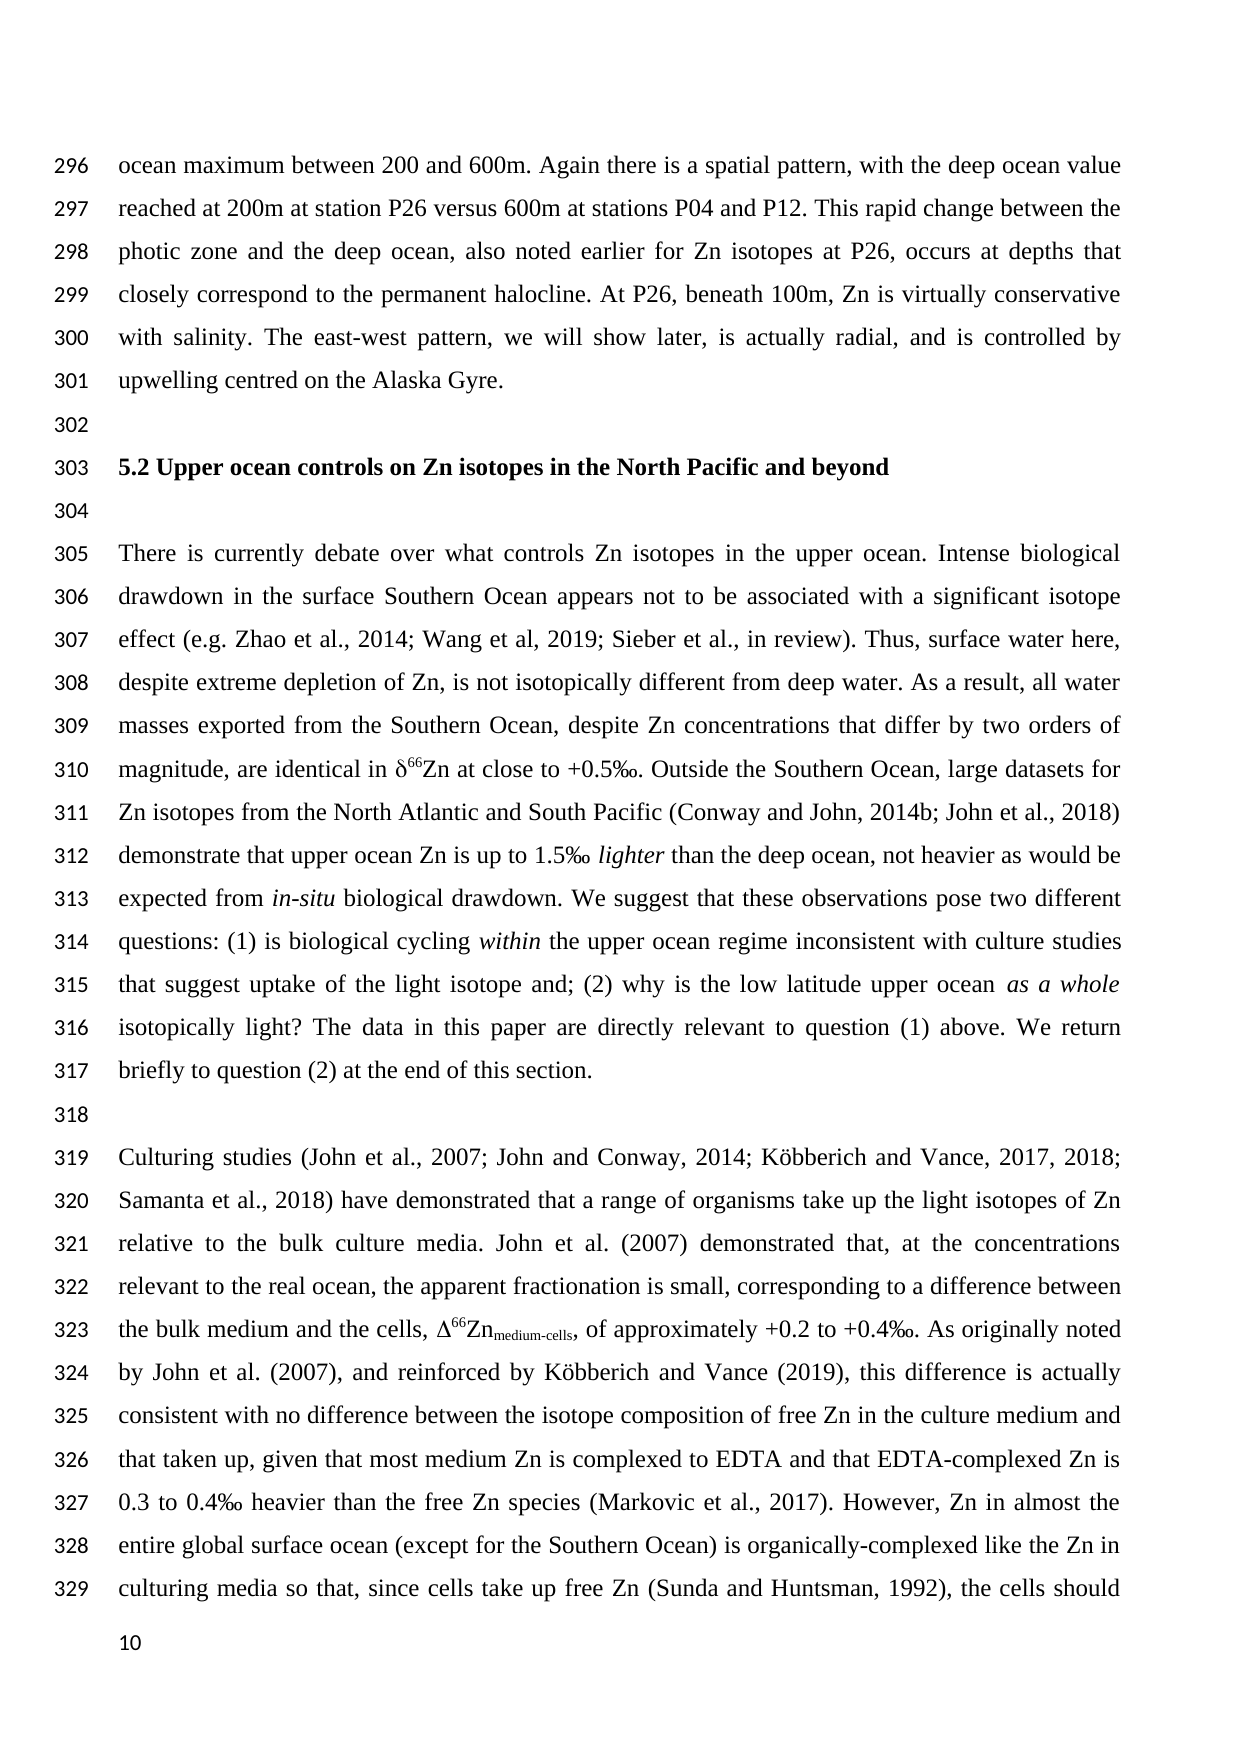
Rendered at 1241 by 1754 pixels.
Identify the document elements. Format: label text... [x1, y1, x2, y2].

text 5.2 Upper ocean controls on Zn isotopes in the North Pacific and beyond [118, 452, 1122, 481]
text There is currently debate over what controls Zn isotopes in the upper ocean. Intense biological drawdown in the surface Southern Ocean appears not to be associated with a significant isotope effect (e.g. Zhao et al., 2014; Wang et al, 2019; Sieber et al., in review). Thus, surface water here, despite extreme depletion of Zn, is not isotopically different from deep water. As a result, all water masses exported from the Southern Ocean, despite Zn concentrations that differ by two orders of magnitude, are identical in 66Zn at close to +0.5‰. Outside the Southern Ocean, large datasets for Zn isotopes from the North Atlantic and South Pacific (Conway and John, 2014b; John et al., 2018) demonstrate that upper ocean Zn is up to 1.5‰ lighter than the deep ocean, not heavier as would be expected from in-situ biological drawdown. We suggest that these observations pose two different questions: (1) is biological cycling within the upper ocean regime inconsistent with culture studies that suggest uptake of the light isotope and; (2) why is the low latitude upper ocean as a whole isotopically light? The data in this paper are directly relevant to question (1) above. We return briefly to question (2) at the end of this section. [118, 538, 1122, 1084]
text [118, 150, 1122, 394]
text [118, 1142, 1122, 1602]
